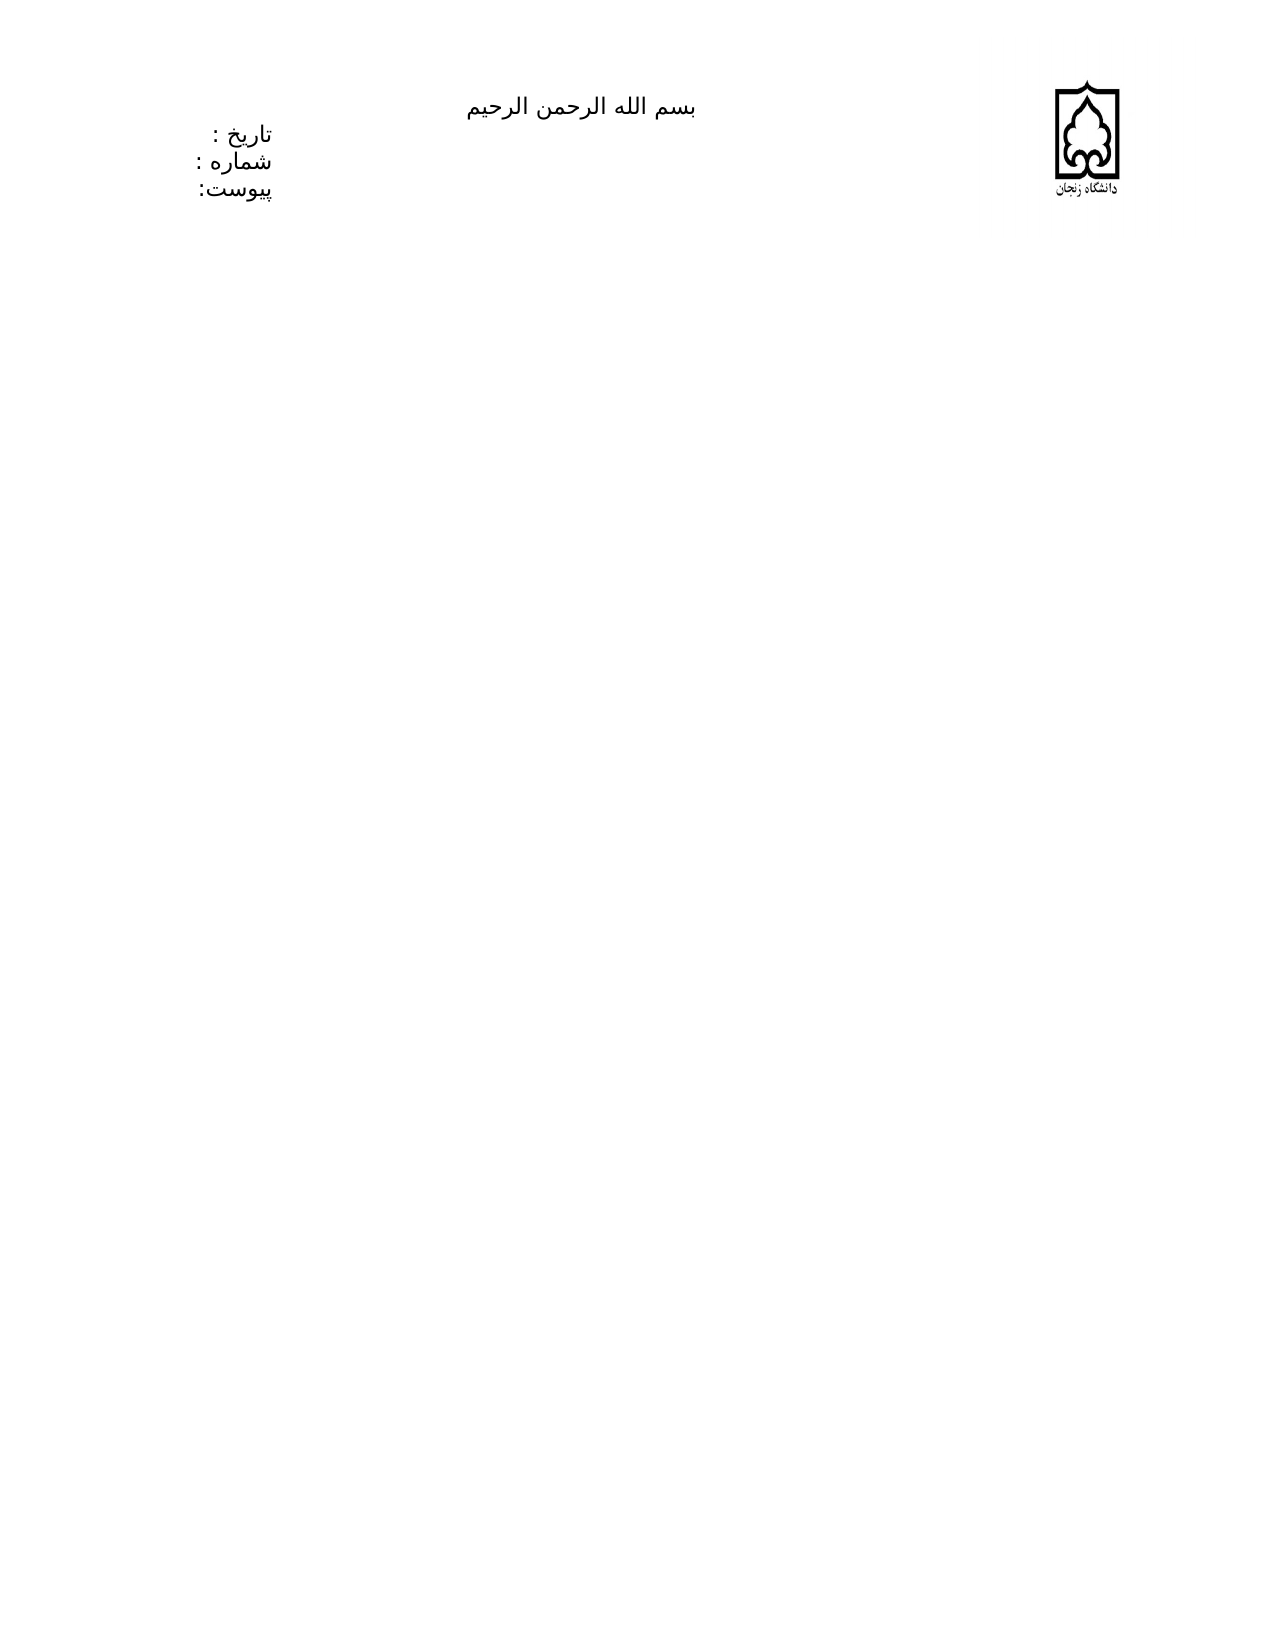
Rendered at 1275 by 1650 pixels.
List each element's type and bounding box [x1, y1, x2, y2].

picture [968, 37, 1208, 238]
